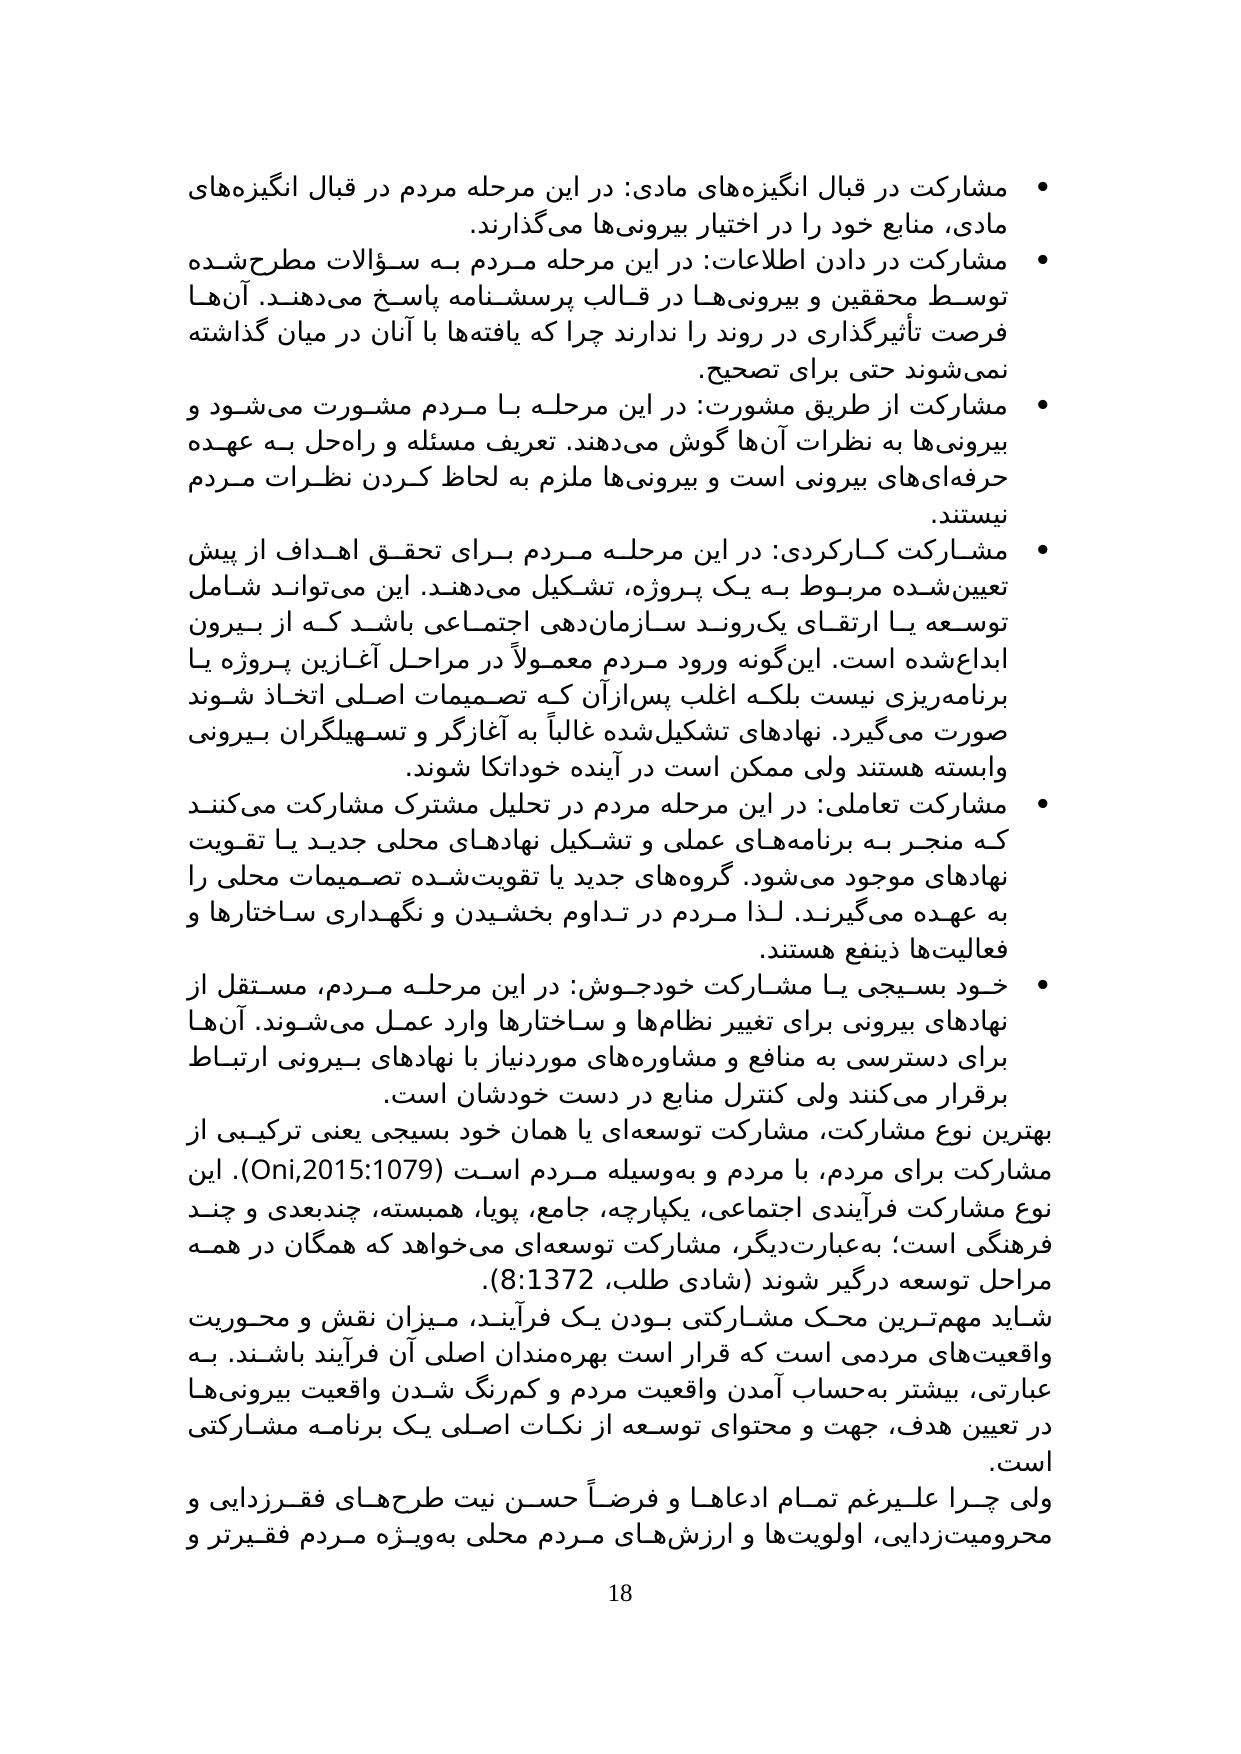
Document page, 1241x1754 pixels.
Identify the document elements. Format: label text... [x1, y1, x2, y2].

list مشارکت از طریق مشورت: در این مرحله با مردم مشورت می‌شود و بیرونی‌ها به نظرات آن‌ها گوش می‌دهند. تعریف مسئله و راه‌حل به عهده حرفه‌ای‌های بیرونی است و بیرونی‌ها ملزم به لحاظ کردن نظرات مردم نیستند. [187, 389, 1038, 529]
list مشارکت تعاملی: در این مرحله مردم در تحلیل مشترک مشارکت می‌کنند که منجر به برنامه‌های عملی و تشکیل نهادهای محلی جدید یا تقویت نهادهای موجود می‌شود. گروه‌های جدید یا تقویت‌شده تصمیمات محلی را به عهده می‌گیرند. لذا مردم در تداوم بخشیدن و نگهداری ساختارها و فعالیت‌ها ذینفع هستند. [187, 788, 1038, 964]
list مشارکت کارکردی: در این مرحله مردم برای تحقق اهداف از پیش تعیین‌شده مربوط به یک پروژه، تشکیل می‌دهند. این می‌تواند شامل توسعه یا ارتقای یک‌روند سازمان‌دهی اجتماعی باشد که از بیرون ابداع‌شده است. این‌گونه ورود مردم معمولاً در مراحل آغازین پروژه یا برنامه‌ریزی نیست بلکه اغلب پس‌ازآن که تصمیمات اصلی اتخاذ شوند صورت می‌گیرد. نهادهای تشکیل‌شده غالباً به آغازگر و تسهیلگران بیرونی وابسته هستند ولی ممکن است در آینده خوداتکا شوند. [187, 534, 1038, 783]
list مشارکت در دادن اطلاعات: در این مرحله مردم به سؤالات مطرح‌شده توسط محققین و بیرونی‌ها در قالب پرسشنامه پاسخ می‌دهند. آن‌ها فرصت تأثیرگذاری در روند را ندارند چرا که یافته‌ها با آنان در میان گذاشته نمی‌شوند حتی برای تصحیح. [187, 244, 1038, 384]
list مشارکت در قبال انگیزه‌های مادی: در این مرحله مردم در قبال انگیزه‌های مادی، منابع خود را در اختیار بیرونی‌ها می‌گذارند. [187, 172, 1038, 239]
list خود بسیجی یا مشارکت خودجوش: در این مرحله مردم، مستقل از نهادهای بیرونی برای تغییر نظام‌ها و ساختارها وارد عمل می‌شوند. آن‌ها برای دسترسی به منافع و مشاوره‌های موردنیاز با نهادهای بیرونی ارتباط برقرار می‌کنند ولی کنترل منابع در دست خودشان است. [187, 969, 1038, 1109]
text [187, 1482, 1053, 1550]
text شاید مهم‌ترین محک مشارکتی بودن یک فرآیند، میزان نقش و محوریت واقعیت‌های مردمی است که قرار است بهره‌مندان اصلی آن فرآیند باشند. به عبارتی، بیشتر به‌حساب آمدن واقعیت مردم و کم‌رنگ شدن واقعیت بیرونی‌ها در تعیین هدف، جهت و محتوای توسعه از نکات اصلی یک برنامه مشارکتی است. [187, 1301, 1053, 1477]
text بهترین نوع مشارکت، مشارکت توسعه‌ای یا همان خود بسیجی یعنی ترکیبی از مشارکت برای مردم، با مردم و به‌وسیله مردم است (Oni,2015:1079). این نوع مشارکت فرآیندی اجتماعی، یکپارچه، جامع، پویا، همبسته، چندبعدی و چند فرهنگی است؛ به‌عبارت‌دیگر، مشارکت توسعه‌ای می‌خواهد که همگان در همه مراحل توسعه درگیر شوند (شادی طلب، 8:1372). [187, 1114, 1053, 1296]
